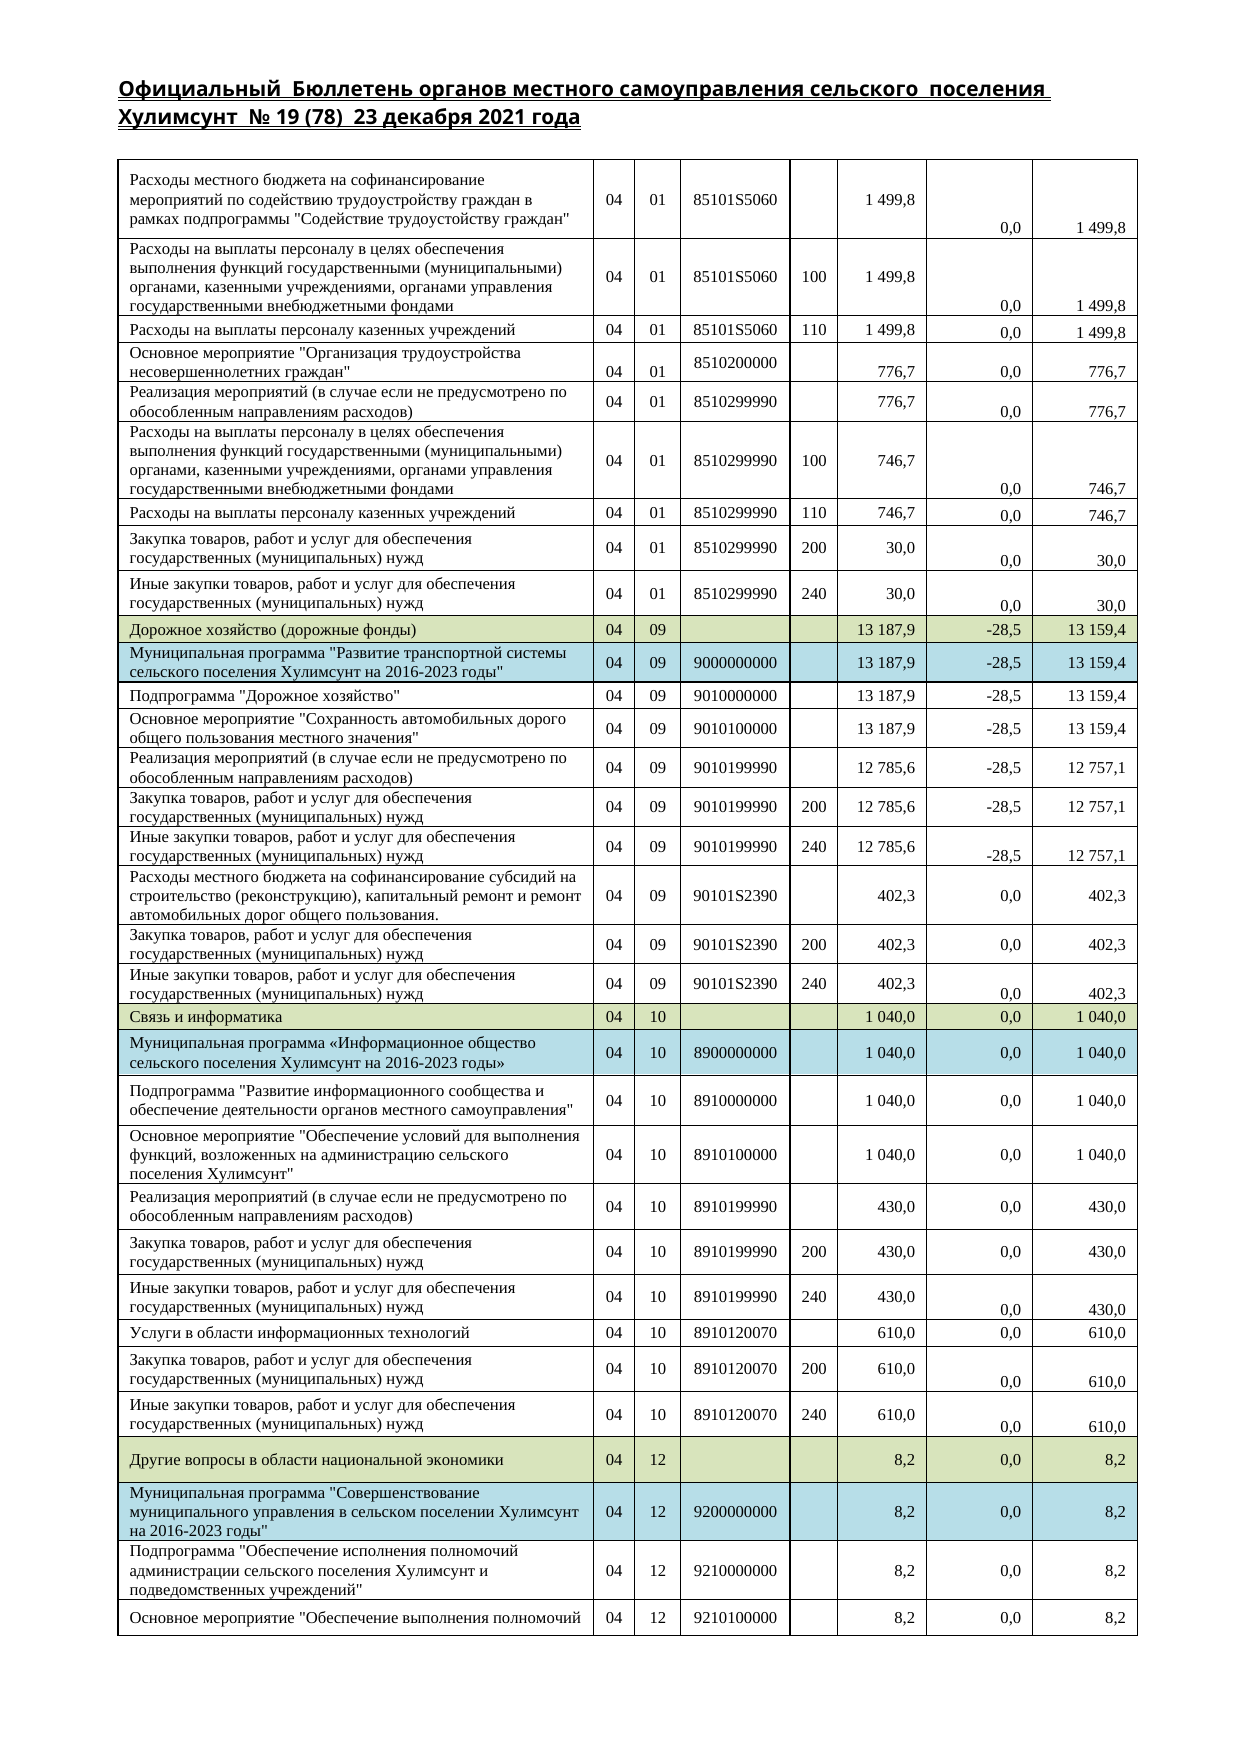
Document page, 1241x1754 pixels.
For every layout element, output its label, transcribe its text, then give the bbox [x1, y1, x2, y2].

table_cell 402,3 [1033, 866, 1137, 924]
table_cell 610,0 [1033, 1320, 1137, 1346]
table_cell 12 [635, 1483, 680, 1540]
table_cell 200 [791, 526, 837, 570]
table_cell 8,2 [1033, 1600, 1137, 1635]
table_cell 10 [635, 1126, 680, 1183]
table_cell 30,0 [1033, 526, 1137, 570]
table_cell 9210100000 [681, 1600, 789, 1635]
table_cell 430,0 [838, 1184, 926, 1228]
table_cell 09 [635, 748, 680, 787]
table_cell 85101S5060 [681, 160, 789, 237]
table_cell 85101S5060 [681, 239, 789, 315]
table_cell 1 040,0 [838, 1030, 926, 1074]
table_cell -28,5 [927, 748, 1032, 787]
table_cell 04 [594, 239, 634, 315]
table_cell 9010100000 [681, 709, 789, 747]
table_cell 10 [635, 1320, 680, 1346]
table_cell 100 [791, 422, 837, 498]
table_cell 13 187,9 [838, 643, 926, 681]
table_cell Муниципальная программа "Развитие транспортной системы сельского поселения Хулимсунт на 2016-2023 годы" [119, 643, 593, 681]
table_cell Иные закупки товаров, работ и услуг для обеспечения государственных (муниципальных) нужд [119, 571, 593, 615]
table_cell 10 [635, 1184, 680, 1228]
table_cell 04 [594, 1600, 634, 1635]
table_cell 04 [594, 1437, 634, 1482]
table_cell Другие вопросы в области национальной экономики [119, 1437, 593, 1482]
table_cell Связь и информатика [119, 1004, 593, 1029]
table_cell 12 785,6 [838, 827, 926, 865]
table_cell Подпрограмма "Обеспечение исполнения полномочий администрации сельского поселения Хулимсунт и подведомственных учреждений" [119, 1541, 593, 1599]
table_cell 04 [594, 964, 634, 1003]
table_cell 402,3 [838, 925, 926, 963]
table_cell 8910120070 [681, 1320, 789, 1346]
table_cell Основное мероприятие "Сохранность автомобильных дорого общего пользования местного значения" [119, 709, 593, 747]
table_cell 04 [594, 571, 634, 615]
table_cell [791, 1541, 837, 1599]
table_cell 04 [594, 925, 634, 963]
table_cell 8510299990 [681, 382, 789, 421]
table_cell 8510200000 [681, 343, 789, 381]
table_cell 402,3 [1033, 925, 1137, 963]
table_cell 12 785,6 [838, 748, 926, 787]
table_cell 01 [635, 422, 680, 498]
table_cell 0,0 [927, 1320, 1032, 1346]
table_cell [119, 1600, 593, 1635]
table_cell 0,0 [927, 1541, 1032, 1599]
table_cell Основное мероприятие "Обеспечение условий для выполнения функций, возложенных на администрацию сельского поселения Хулимсунт" [119, 1126, 593, 1183]
table_cell Услуги в области информационных технологий [119, 1320, 593, 1346]
table_cell 610,0 [1033, 1392, 1137, 1436]
table_cell 0,0 [927, 964, 1032, 1003]
table_cell 01 [635, 316, 680, 342]
table_cell 10 [635, 1347, 680, 1391]
table_cell 430,0 [1033, 1230, 1137, 1274]
table_cell [791, 616, 837, 642]
table_cell 13 187,9 [838, 616, 926, 642]
table_cell 0,0 [927, 1004, 1032, 1029]
table_cell 13 159,4 [1033, 683, 1137, 708]
table_cell -28,5 [927, 643, 1032, 681]
table_cell [791, 1076, 837, 1124]
table_cell 09 [635, 925, 680, 963]
table_cell 8910199990 [681, 1230, 789, 1274]
table_cell Реализация мероприятий (в случае если не предусмотрено по обособленным направлениям расходов) [119, 382, 593, 421]
table_cell [791, 709, 837, 747]
table_cell 1 040,0 [838, 1126, 926, 1183]
table_cell 04 [594, 1320, 634, 1346]
table_cell 0,0 [927, 239, 1032, 315]
table_cell 0,0 [927, 1230, 1032, 1274]
table_cell Закупка товаров, работ и услуг для обеспечения государственных (муниципальных) нужд [119, 925, 593, 963]
table_cell 776,7 [838, 343, 926, 381]
table_cell 8910120070 [681, 1392, 789, 1436]
table_cell 10 [635, 1030, 680, 1074]
table_cell Закупка товаров, работ и услуг для обеспечения государственных (муниципальных) нужд [119, 526, 593, 570]
table_cell 0,0 [927, 1483, 1032, 1540]
table_cell 8510299990 [681, 422, 789, 498]
table_cell 1 499,8 [1033, 239, 1137, 315]
table_cell 1 499,8 [1033, 316, 1137, 342]
table_cell 13 187,9 [838, 683, 926, 708]
table_cell 0,0 [927, 1184, 1032, 1228]
table_cell [791, 643, 837, 681]
table_cell 04 [594, 1004, 634, 1029]
table_cell Реализация мероприятий (в случае если не предусмотрено по обособленным направлениям расходов) [119, 748, 593, 787]
table_cell 10 [635, 1275, 680, 1319]
table_cell 9010199990 [681, 788, 789, 826]
table_cell 04 [594, 1126, 634, 1183]
table_cell 9200000000 [681, 1483, 789, 1540]
table_cell Муниципальная программа «Информационное общество сельского поселения Хулимсунт на 2016-2023 годы» [119, 1030, 593, 1074]
table_cell [791, 748, 837, 787]
table_cell [791, 1126, 837, 1183]
table_cell 10 [635, 1392, 680, 1436]
table_cell 04 [594, 499, 634, 525]
table_cell 8,2 [838, 1483, 926, 1540]
table_cell 402,3 [838, 964, 926, 1003]
table_cell 1 040,0 [1033, 1030, 1137, 1074]
table_cell 01 [635, 571, 680, 615]
table_cell 0,0 [927, 925, 1032, 963]
table_cell Иные закупки товаров, работ и услуг для обеспечения государственных (муниципальных) нужд [119, 1392, 593, 1436]
table_cell 776,7 [1033, 343, 1137, 381]
table_cell 0,0 [927, 382, 1032, 421]
table_cell 01 [635, 343, 680, 381]
table_cell 12 [635, 1437, 680, 1482]
table_cell 200 [791, 925, 837, 963]
table_cell 0,0 [927, 1126, 1032, 1183]
table_cell -28,5 [927, 788, 1032, 826]
table_cell 90101S2390 [681, 866, 789, 924]
table_cell 240 [791, 964, 837, 1003]
table_cell 9010000000 [681, 683, 789, 708]
table_cell [681, 616, 789, 642]
table_cell 0,0 [927, 343, 1032, 381]
table_cell 240 [791, 827, 837, 865]
table_cell 8510299990 [681, 571, 789, 615]
table_cell -28,5 [927, 827, 1032, 865]
table_cell 1 040,0 [838, 1076, 926, 1124]
table_cell [791, 1184, 837, 1228]
table_cell 09 [635, 616, 680, 642]
table_cell 04 [594, 1483, 634, 1540]
table_cell 04 [594, 643, 634, 681]
table_cell 0,0 [927, 1347, 1032, 1391]
table_cell 04 [594, 709, 634, 747]
table_cell 1 499,8 [1033, 160, 1137, 237]
table_cell 09 [635, 827, 680, 865]
table_cell 0,0 [927, 316, 1032, 342]
table_cell 8,2 [838, 1437, 926, 1482]
table_cell 04 [594, 866, 634, 924]
table_cell 04 [594, 1392, 634, 1436]
table_cell 8510299990 [681, 526, 789, 570]
table_cell 610,0 [838, 1347, 926, 1391]
table_cell 09 [635, 643, 680, 681]
table_cell 8,2 [838, 1600, 926, 1635]
table_cell [791, 382, 837, 421]
table_cell 04 [594, 526, 634, 570]
table_cell 04 [594, 1030, 634, 1074]
table_cell 8,2 [1033, 1437, 1137, 1482]
table_cell 30,0 [838, 526, 926, 570]
table_cell [791, 343, 837, 381]
table_cell 12 757,1 [1033, 827, 1137, 865]
table_cell 13 159,4 [1033, 643, 1137, 681]
table_cell [791, 1437, 837, 1482]
table_cell 746,7 [1033, 499, 1137, 525]
table_cell 746,7 [838, 422, 926, 498]
table_cell 0,0 [927, 160, 1032, 237]
table_cell 12 757,1 [1033, 788, 1137, 826]
table_cell 0,0 [927, 1076, 1032, 1124]
table_cell 12 757,1 [1033, 748, 1137, 787]
table_cell 402,3 [838, 866, 926, 924]
table_cell Закупка товаров, работ и услуг для обеспечения государственных (муниципальных) нужд [119, 1230, 593, 1274]
table_cell 04 [594, 1347, 634, 1391]
table_cell Иные закупки товаров, работ и услуг для обеспечения государственных (муниципальных) нужд [119, 964, 593, 1003]
table_cell 30,0 [1033, 571, 1137, 615]
table_cell 8910199990 [681, 1275, 789, 1319]
table_cell 110 [791, 499, 837, 525]
table_cell 04 [594, 1275, 634, 1319]
table_cell 0,0 [927, 1437, 1032, 1482]
table_cell 90101S2390 [681, 964, 789, 1003]
table_cell 01 [635, 499, 680, 525]
table_cell 8900000000 [681, 1030, 789, 1074]
table_cell 402,3 [1033, 964, 1137, 1003]
table_cell 85101S5060 [681, 316, 789, 342]
table_cell 04 [594, 382, 634, 421]
table_cell 8,2 [1033, 1483, 1137, 1540]
table_cell 10 [635, 1004, 680, 1029]
table_cell 04 [594, 343, 634, 381]
table_cell 9000000000 [681, 643, 789, 681]
table_cell 1 499,8 [838, 239, 926, 315]
table_cell 04 [594, 788, 634, 826]
table_cell 8910199990 [681, 1184, 789, 1228]
table_cell Расходы на выплаты персоналу казенных учреждений [119, 499, 593, 525]
table_cell 746,7 [838, 499, 926, 525]
table_cell [791, 683, 837, 708]
table_cell 0,0 [927, 1275, 1032, 1319]
table_cell 09 [635, 964, 680, 1003]
table_cell 12 [635, 1600, 680, 1635]
table_cell 04 [594, 1541, 634, 1599]
table_cell 10 [635, 1230, 680, 1274]
table_cell 1 040,0 [1033, 1004, 1137, 1029]
table_cell Расходы на выплаты персоналу казенных учреждений [119, 316, 593, 342]
table_cell 776,7 [838, 382, 926, 421]
table_cell 430,0 [1033, 1275, 1137, 1319]
table_cell 09 [635, 709, 680, 747]
table_cell 8910100000 [681, 1126, 789, 1183]
table_cell 04 [594, 827, 634, 865]
table_cell Закупка товаров, работ и услуг для обеспечения государственных (муниципальных) нужд [119, 1347, 593, 1391]
table_cell 746,7 [1033, 422, 1137, 498]
table_cell 90101S2390 [681, 925, 789, 963]
table_cell 04 [594, 748, 634, 787]
table_cell 01 [635, 160, 680, 237]
table_cell Расходы местного бюджета на софинансирование мероприятий по содействию трудоустройству граждан в рамках подпрограммы "Содействие трудоустойству граждан" [119, 160, 593, 237]
table_cell 8,2 [1033, 1541, 1137, 1599]
table_cell Иные закупки товаров, работ и услуг для обеспечения государственных (муниципальных) нужд [119, 1275, 593, 1319]
table_cell 13 187,9 [838, 709, 926, 747]
table_cell 04 [594, 1076, 634, 1124]
table_cell 09 [635, 683, 680, 708]
table_cell 1 499,8 [838, 160, 926, 237]
table_cell 1 040,0 [838, 1004, 926, 1029]
table_cell 200 [791, 788, 837, 826]
table_cell 240 [791, 571, 837, 615]
table_cell 04 [594, 1230, 634, 1274]
table_cell 9010199990 [681, 827, 789, 865]
table_cell 04 [594, 422, 634, 498]
table_cell 430,0 [838, 1275, 926, 1319]
table_cell 13 159,4 [1033, 709, 1137, 747]
table_cell 13 159,4 [1033, 616, 1137, 642]
table_cell [681, 1004, 789, 1029]
table_cell 430,0 [1033, 1184, 1137, 1228]
table_cell Дорожное хозяйство (дорожные фонды) [119, 616, 593, 642]
table_cell Подпрограмма "Дорожное хозяйство" [119, 683, 593, 708]
table_cell 0,0 [927, 1600, 1032, 1635]
table_cell -28,5 [927, 683, 1032, 708]
table_cell [791, 1320, 837, 1346]
table_cell Расходы местного бюджета на софинансирование субсидий на строительство (реконструкцию), капитальный ремонт и ремонт автомобильных дорог общего пользования. [119, 866, 593, 924]
table_cell 9010199990 [681, 748, 789, 787]
table_cell 9210000000 [681, 1541, 789, 1599]
table_cell Закупка товаров, работ и услуг для обеспечения государственных (муниципальных) нужд [119, 788, 593, 826]
table_cell -28,5 [927, 709, 1032, 747]
table_cell 100 [791, 239, 837, 315]
table_cell 0,0 [927, 571, 1032, 615]
table_cell 04 [594, 160, 634, 237]
table_cell 776,7 [1033, 382, 1137, 421]
table_cell 0,0 [927, 526, 1032, 570]
table_cell 8510299990 [681, 499, 789, 525]
table_cell 0,0 [927, 1030, 1032, 1074]
table_cell -28,5 [927, 616, 1032, 642]
table_cell 12 [635, 1541, 680, 1599]
table_cell 200 [791, 1230, 837, 1274]
table_cell 110 [791, 316, 837, 342]
table_cell 8910000000 [681, 1076, 789, 1124]
table_cell 240 [791, 1392, 837, 1436]
table_cell [791, 1030, 837, 1074]
table_cell Подпрограмма "Развитие информационного сообщества и обеспечение деятельности органов местного самоуправления" [119, 1076, 593, 1124]
table_cell 04 [594, 616, 634, 642]
table_cell 0,0 [927, 1392, 1032, 1436]
table_cell 09 [635, 866, 680, 924]
table_cell [681, 1437, 789, 1482]
table_cell 30,0 [838, 571, 926, 615]
table_cell 01 [635, 239, 680, 315]
table_cell Муниципальная программа "Совершенствование муниципального управления в сельском поселении Хулимсунт на 2016-2023 годы" [119, 1483, 593, 1540]
table_cell 04 [594, 1184, 634, 1228]
table_cell 01 [635, 526, 680, 570]
table_cell [791, 866, 837, 924]
table_cell 1 040,0 [1033, 1126, 1137, 1183]
table_cell Основное мероприятие "Организация трудоустройства несовершеннолетних граждан" [119, 343, 593, 381]
table_cell 04 [594, 683, 634, 708]
table_cell [791, 1004, 837, 1029]
table_cell 430,0 [838, 1230, 926, 1274]
table_cell 0,0 [927, 866, 1032, 924]
table_cell 04 [594, 316, 634, 342]
table_cell 10 [635, 1076, 680, 1124]
table_cell 09 [635, 788, 680, 826]
table_cell 01 [635, 382, 680, 421]
table_cell 1 499,8 [838, 316, 926, 342]
table_cell 0,0 [927, 422, 1032, 498]
table_cell 240 [791, 1275, 837, 1319]
table_cell 610,0 [1033, 1347, 1137, 1391]
table_cell 8910120070 [681, 1347, 789, 1391]
table_cell 610,0 [838, 1392, 926, 1436]
table_cell 8,2 [838, 1541, 926, 1599]
table_cell 200 [791, 1347, 837, 1391]
table_cell [791, 1600, 837, 1635]
table_cell 0,0 [927, 499, 1032, 525]
table_cell Реализация мероприятий (в случае если не предусмотрено по обособленным направлениям расходов) [119, 1184, 593, 1228]
table_cell 1 040,0 [1033, 1076, 1137, 1124]
table_cell [791, 1483, 837, 1540]
table_cell Иные закупки товаров, работ и услуг для обеспечения государственных (муниципальных) нужд [119, 827, 593, 865]
table_cell 12 785,6 [838, 788, 926, 826]
table_cell 610,0 [838, 1320, 926, 1346]
table_cell [791, 160, 837, 237]
